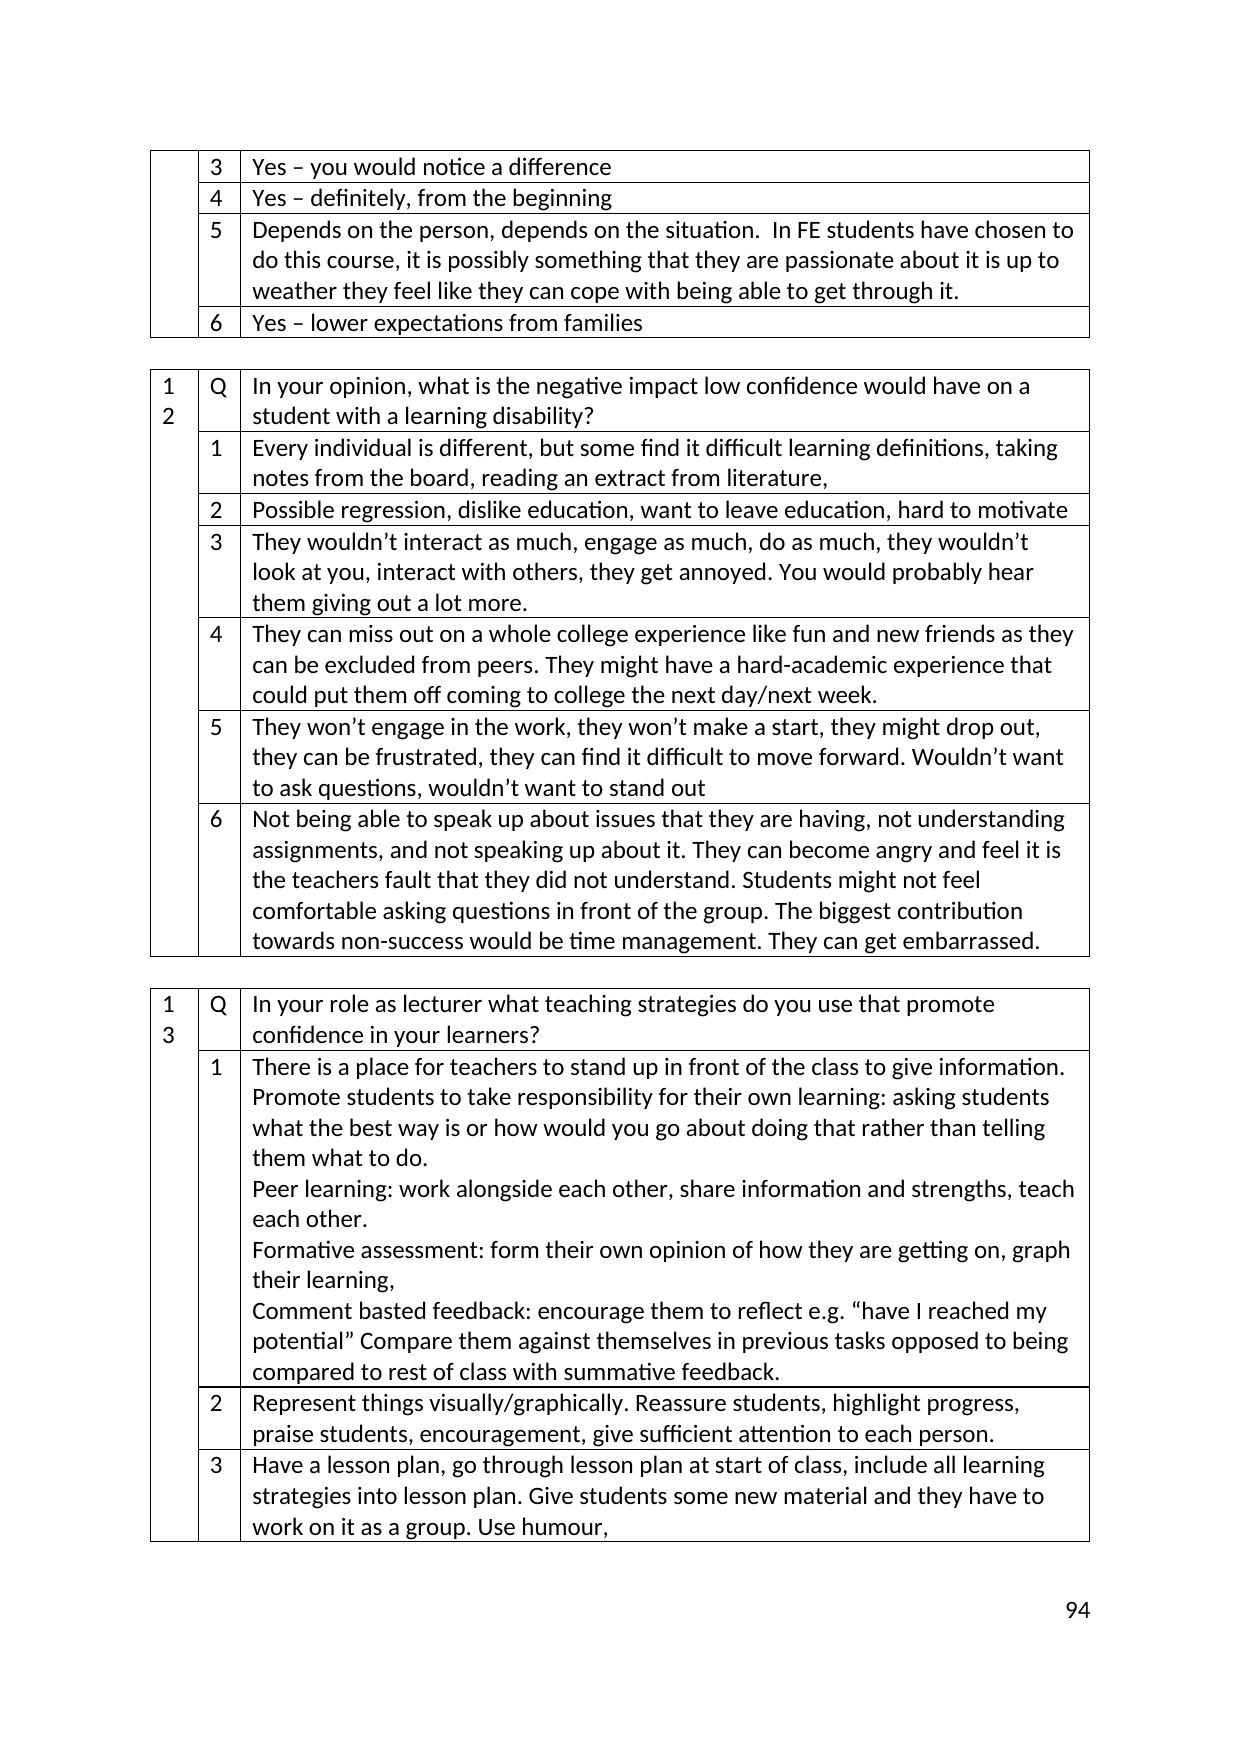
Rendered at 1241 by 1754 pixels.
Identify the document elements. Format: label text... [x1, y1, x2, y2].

table_cell They won’t engage in the work, they won’t make a start, they might drop out, they can be frustrated, they can find it difficult to move forward. Wouldn’t want to ask questions, wouldn’t want to stand out [241, 711, 1089, 802]
table_header 13 [151, 989, 198, 1541]
table_cell Represent things visually/graphically. Reassure students, highlight progress, praise students, encouragement, give sufficient attention to each person. [241, 1388, 1089, 1448]
table_cell They wouldn’t interact as much, engage as much, do as much, they wouldn’t look at you, interact with others, they get annoyed. You would probably hear them giving out a lot more. [241, 526, 1089, 617]
table_cell Not being able to speak up about issues that they are having, not understanding assignments, and not speaking up about it. They can become angry and feel it is the teachers fault that they did not understand. Students might not feel comfortable asking questions in front of the group. The biggest contribution towards non-success would be time management. They can get embarrassed. [241, 804, 1089, 956]
table_cell 4 [199, 618, 240, 710]
table_cell Every individual is different, but some find it difficult learning definitions, taking notes from the board, reading an extract from literature, [241, 432, 1089, 493]
table_cell 2 [199, 494, 240, 524]
table_cell 6 [199, 307, 240, 337]
table_cell Depends on the person, depends on the situation. In FE students have chosen to do this course, it is possibly something that they are passionate about it is up to weather they feel like they can cope with being able to get through it. [241, 214, 1089, 306]
table_header Q [199, 370, 240, 431]
table_cell 3 [199, 151, 240, 182]
table_header 12 [151, 370, 198, 956]
table_cell 5 [199, 214, 240, 306]
table_cell 3 [199, 526, 240, 617]
table_header Q [199, 989, 240, 1050]
table_cell 4 [199, 183, 240, 213]
table_cell Yes – you would notice a difference [241, 151, 1089, 182]
table_cell 2 [199, 1388, 240, 1448]
table_cell There is a place for teachers to stand up in front of the class to give information. Promote students to take responsibility for their own learning: asking students what the best way is or how would you go about doing that rather than telling them what to do. Peer learning: work alongside each other, share information and strengths, teach each other. Formative assessment: form their own opinion of how they are getting on, graph their learning, Comment basted feedback: encourage them to reflect e.g. “have I reached my potential” Compare them against themselves in previous tasks opposed to being compared to rest of class with summative feedback. [241, 1051, 1089, 1386]
table_header In your role as lecturer what teaching strategies do you use that promote confidence in your learners? [241, 989, 1089, 1050]
table_cell Possible regression, dislike education, want to leave education, hard to motivate [241, 494, 1089, 524]
table_header In your opinion, what is the negative impact low confidence would have on a student with a learning disability? [241, 370, 1089, 431]
table_cell 1 [199, 432, 240, 493]
table_cell Have a lesson plan, go through lesson plan at start of class, include all learning strategies into lesson plan. Give students some new material and they have to work on it as a group. Use humour, [241, 1450, 1089, 1541]
table_cell 6 [199, 804, 240, 956]
table_cell They can miss out on a whole college experience like fun and new friends as they can be excluded from peers. They might have a hard-academic experience that could put them off coming to college the next day/next week. [241, 618, 1089, 710]
table_cell 1 [199, 1051, 240, 1386]
table_cell Yes – definitely, from the beginning [241, 183, 1089, 213]
table_cell Yes – lower expectations from families [241, 307, 1089, 337]
table_cell 5 [199, 711, 240, 802]
table_cell 3 [199, 1450, 240, 1541]
